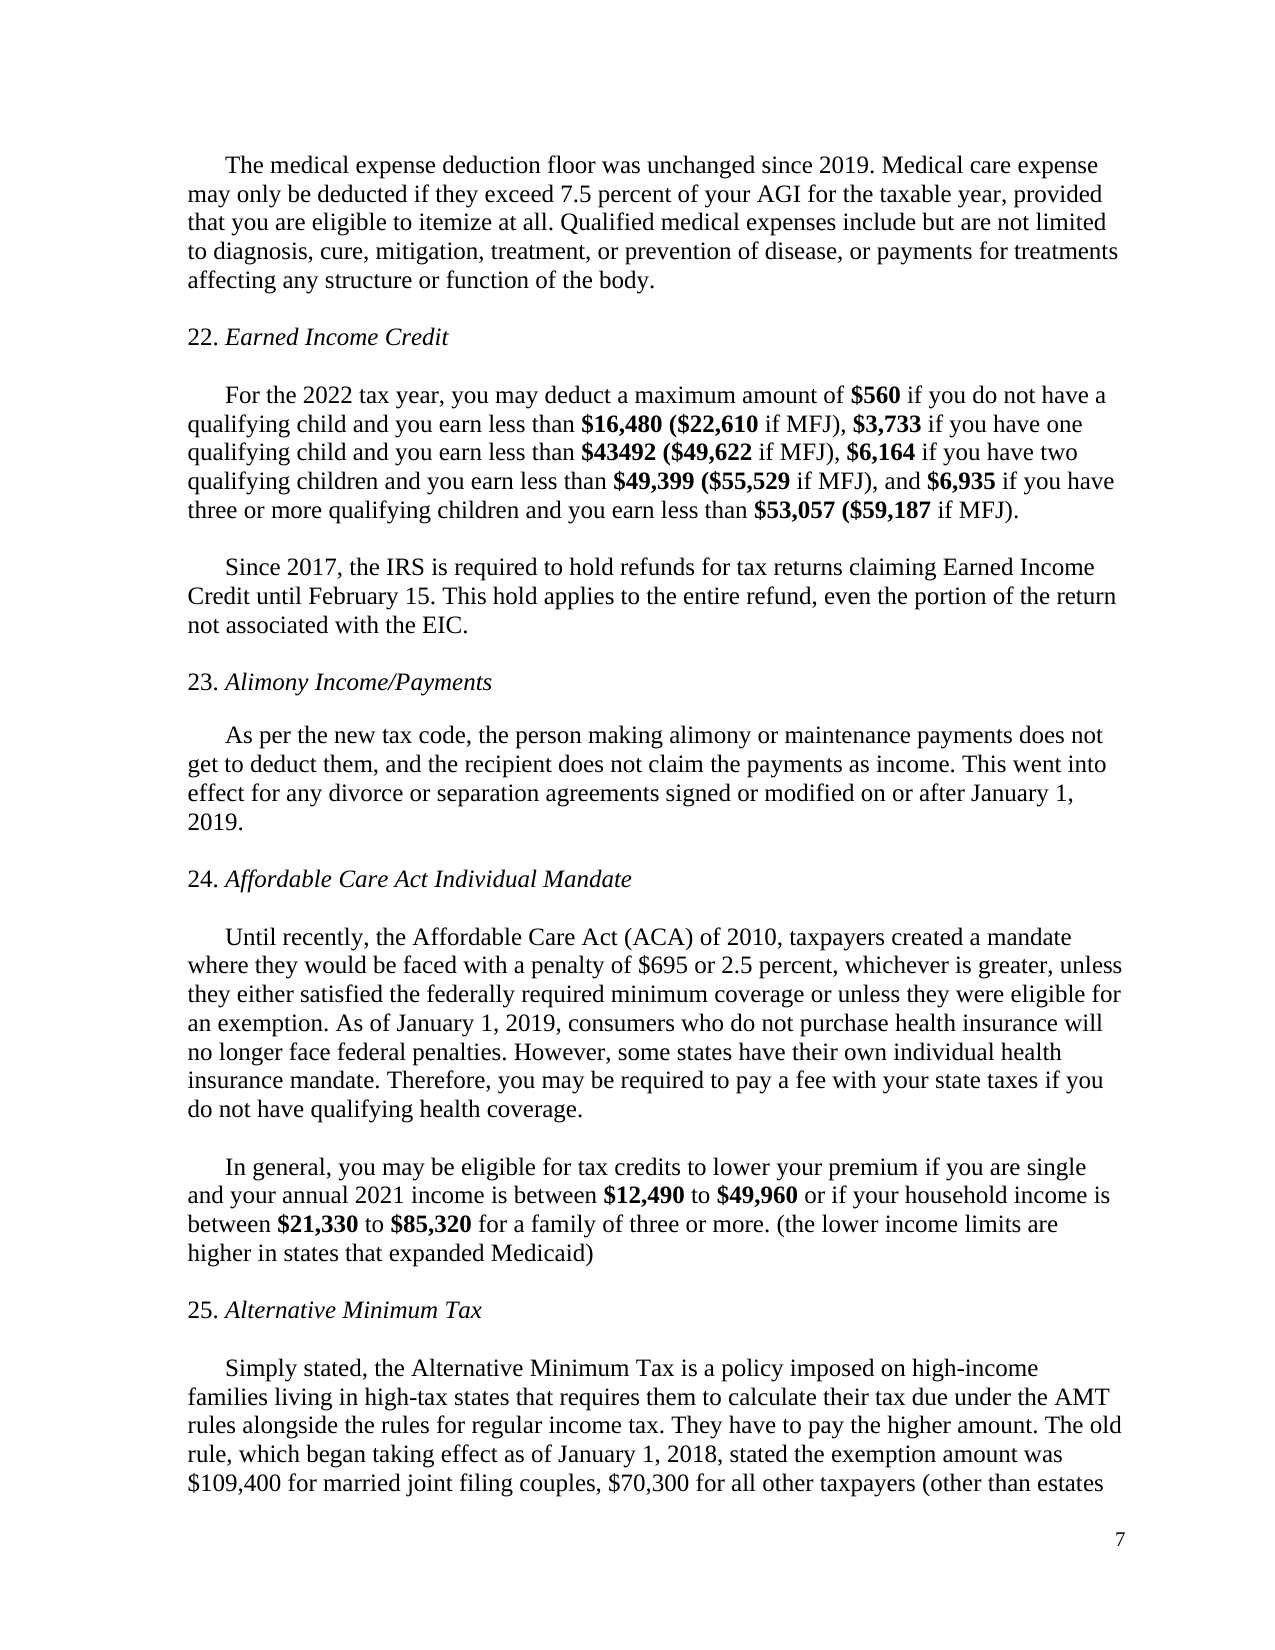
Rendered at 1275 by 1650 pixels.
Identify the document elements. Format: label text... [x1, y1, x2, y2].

text As per the new tax code, the person making alimony or maintenance payments does not get to deduct them, and the recipient does not claim the payments as income. This went into effect for any divorce or separation agreements signed or modified on or after January 1, 2019. [187, 720, 1125, 835]
text For the 2022 tax year, you may deduct a maximum amount of $560 if you do not have a qualifying child and you earn less than $16,480 ($22,610 if MFJ), $3,733 if you have one qualifying child and you earn less than $43492 ($49,622 if MFJ), $6,164 if you have two qualifying children and you earn less than $49,399 ($55,529 if MFJ), and $6,935 if you have three or more qualifying children and you earn less than $53,057 ($59,187 if MFJ). [187, 380, 1125, 524]
list Alternative Minimum Tax [187, 1295, 1125, 1324]
text Since 2017, the IRS is required to hold refunds for tax returns claiming Earned Income Credit until February 15. This hold applies to the entire refund, even the portion of the return not associated with the EIC. [187, 552, 1125, 639]
text In general, you may be eligible for tax credits to lower your premium if you are single and your annual 2021 income is between $12,490 to $49,960 or if your household income is between $21,330 to $85,320 for a family of three or more. (the lower income limits are higher in states that expanded Medicaid) [187, 1152, 1125, 1267]
list Alimony Income/Payments [187, 667, 1125, 696]
text Until recently, the Affordable Care Act (ACA) of 2010, taxpayers created a mandate where they would be faced with a penalty of $695 or 2.5 percent, whichever is greater, unless they either satisfied the federally required minimum coverage or unless they were eligible for an exemption. As of January 1, 2019, consumers who do not purchase health insurance will no longer face federal penalties. However, some states have their own individual health insurance mandate. Therefore, you may be required to pay a fee with your state taxes if you do not have qualifying health coverage. [187, 922, 1125, 1123]
list Earned Income Credit [187, 322, 1125, 351]
list Affordable Care Act Individual Mandate [187, 864, 1125, 893]
text The medical expense deduction floor was unchanged since 2019. Medical care expense may only be deducted if they exceed 7.5 percent of your AGI for the taxable year, provided that you are eligible to itemize at all. Qualified medical expenses include but are not limited to diagnosis, cure, mitigation, treatment, or prevention of disease, or payments for treatments affecting any structure or function of the body. [187, 150, 1125, 294]
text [187, 1353, 1125, 1497]
